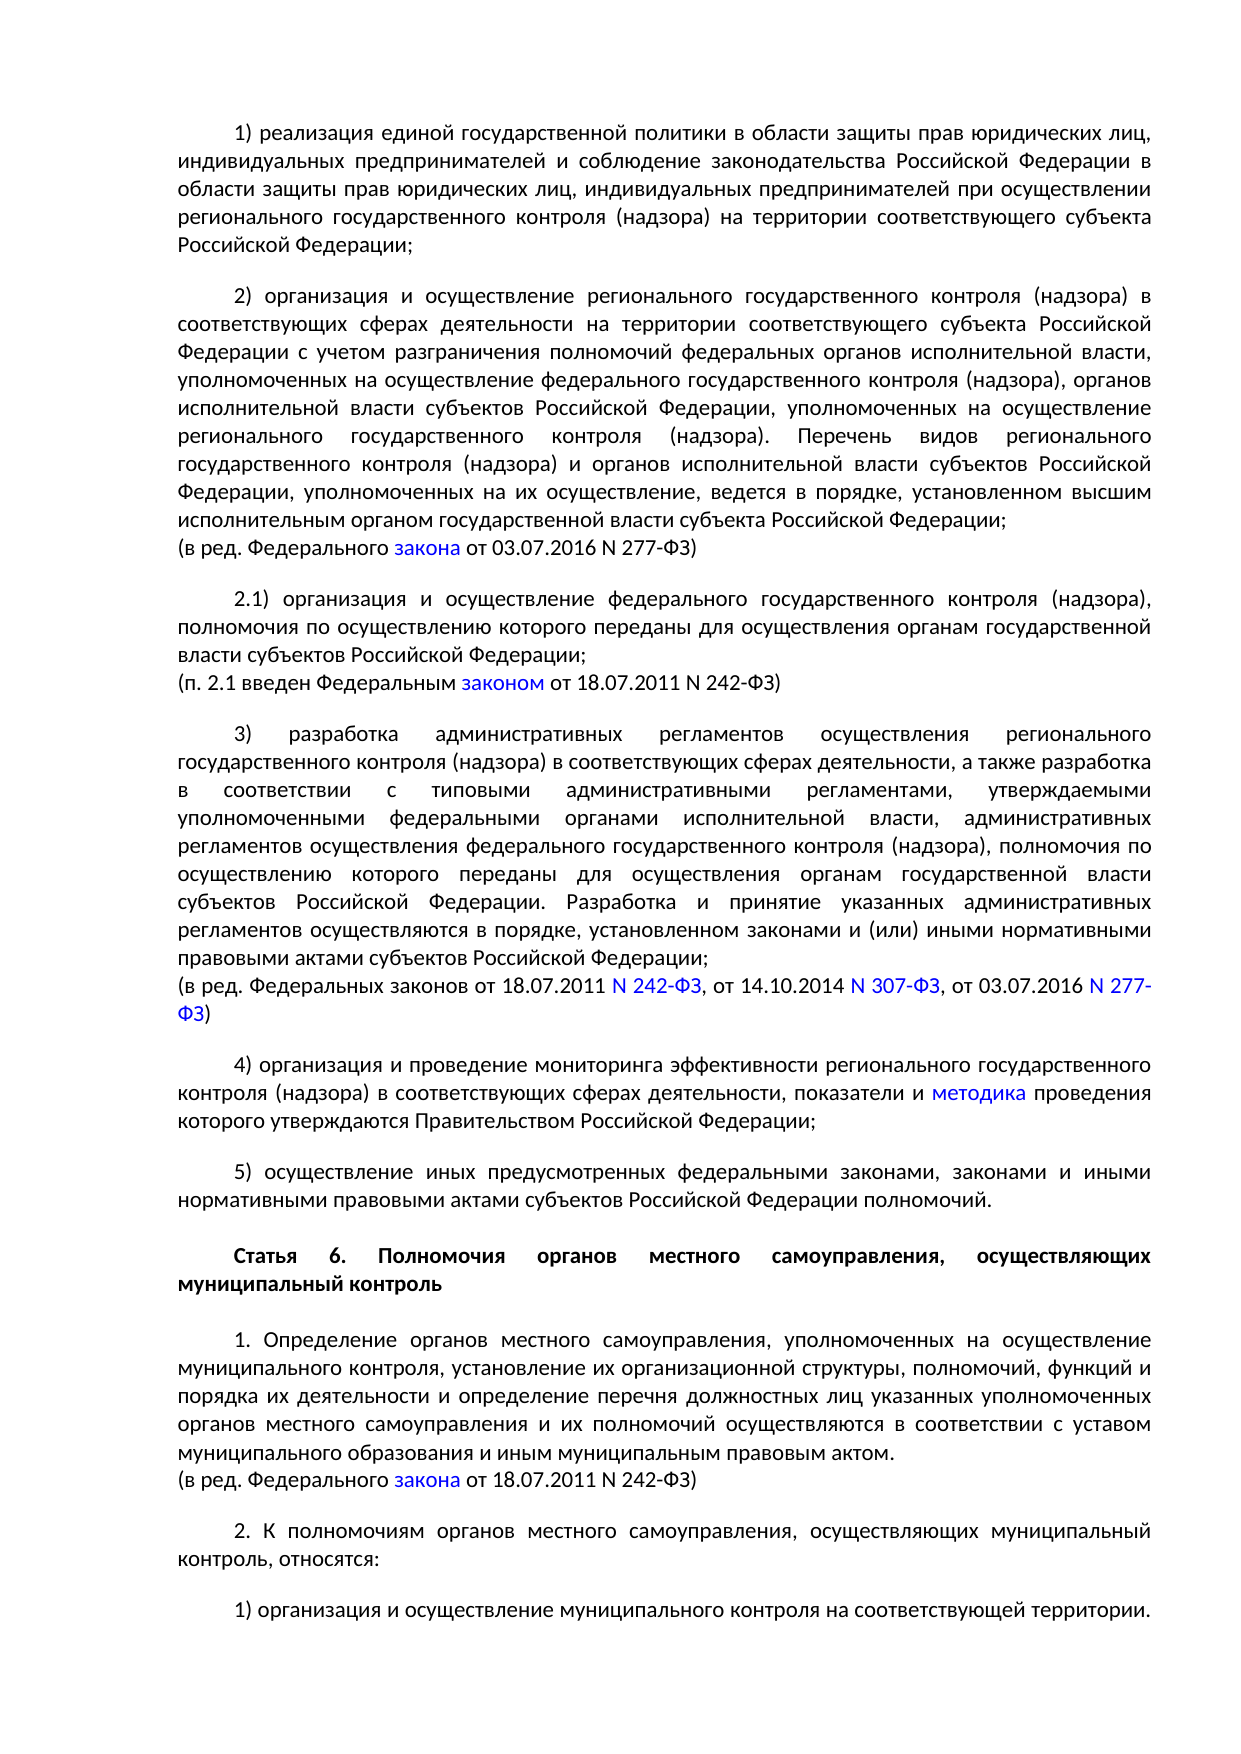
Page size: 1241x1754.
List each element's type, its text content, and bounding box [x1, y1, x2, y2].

text (п. 2.1 введен Федеральным законом от 18.07.2011 N 242-ФЗ) [177, 668, 1152, 696]
text (в ред. Федерального закона от 03.07.2016 N 277-ФЗ) [177, 533, 1152, 561]
text 1) реализация единой государственной политики в области защиты прав юридических лиц, индивидуальных предпринимателей и соблюдение законодательства Российской Федерации в области защиты прав юридических лиц, индивидуальных предпринимателей при осуществлении регионального государственного контроля (надзора) на территории соответствующего субъекта Российской Федерации; [177, 118, 1152, 258]
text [177, 1596, 1152, 1623]
text 3) разработка административных регламентов осуществления регионального государственного контроля (надзора) в соответствующих сферах деятельности, а также разработка в соответствии с типовыми административными регламентами, утверждаемыми уполномоченными федеральными органами исполнительной власти, административных регламентов осуществления федерального государственного контроля (надзора), полномочия по осуществлению которого переданы для осуществления органам государственной власти субъектов Российской Федерации. Разработка и принятие указанных административных регламентов осуществляются в порядке, установленном законами и (или) иными нормативными правовыми актами субъектов Российской Федерации; [177, 719, 1152, 971]
text 1. Определение органов местного самоуправления, уполномоченных на осуществление муниципального контроля, установление их организационной структуры, полномочий, функций и порядка их деятельности и определение перечня должностных лиц указанных уполномоченных органов местного самоуправления и их полномочий осуществляются в соответствии с уставом муниципального образования и иным муниципальным правовым актом. [177, 1326, 1152, 1466]
text 2) организация и осуществление регионального государственного контроля (надзора) в соответствующих сферах деятельности на территории соответствующего субъекта Российской Федерации с учетом разграничения полномочий федеральных органов исполнительной власти, уполномоченных на осуществление федерального государственного контроля (надзора), органов исполнительной власти субъектов Российской Федерации, уполномоченных на осуществление регионального государственного контроля (надзора). Перечень видов регионального государственного контроля (надзора) и органов исполнительной власти субъектов Российской Федерации, уполномоченных на их осуществление, ведется в порядке, установленном высшим исполнительным органом государственной власти субъекта Российской Федерации; [177, 281, 1152, 533]
text 5) осуществление иных предусмотренных федеральными законами, законами и иными нормативными правовыми актами субъектов Российской Федерации полномочий. [177, 1157, 1152, 1213]
text 2.1) организация и осуществление федерального государственного контроля (надзора), полномочия по осуществлению которого переданы для осуществления органам государственной власти субъектов Российской Федерации; [177, 584, 1152, 668]
text (в ред. Федерального закона от 18.07.2011 N 242-ФЗ) [177, 1466, 1152, 1494]
text (в ред. Федеральных законов от 18.07.2011 N 242-ФЗ, от 14.10.2014 N 307-ФЗ, от 03.07.2016 N 277-ФЗ) [177, 971, 1152, 1027]
text 2. К полномочиям органов местного самоуправления, осуществляющих муниципальный контроль, относятся: [177, 1517, 1152, 1573]
title Статья 6. Полномочия органов местного самоуправления, осуществляющих муниципальный контроль [177, 1241, 1152, 1297]
text 4) организация и проведение мониторинга эффективности регионального государственного контроля (надзора) в соответствующих сферах деятельности, показатели и методика проведения которого утверждаются Правительством Российской Федерации; [177, 1050, 1152, 1134]
